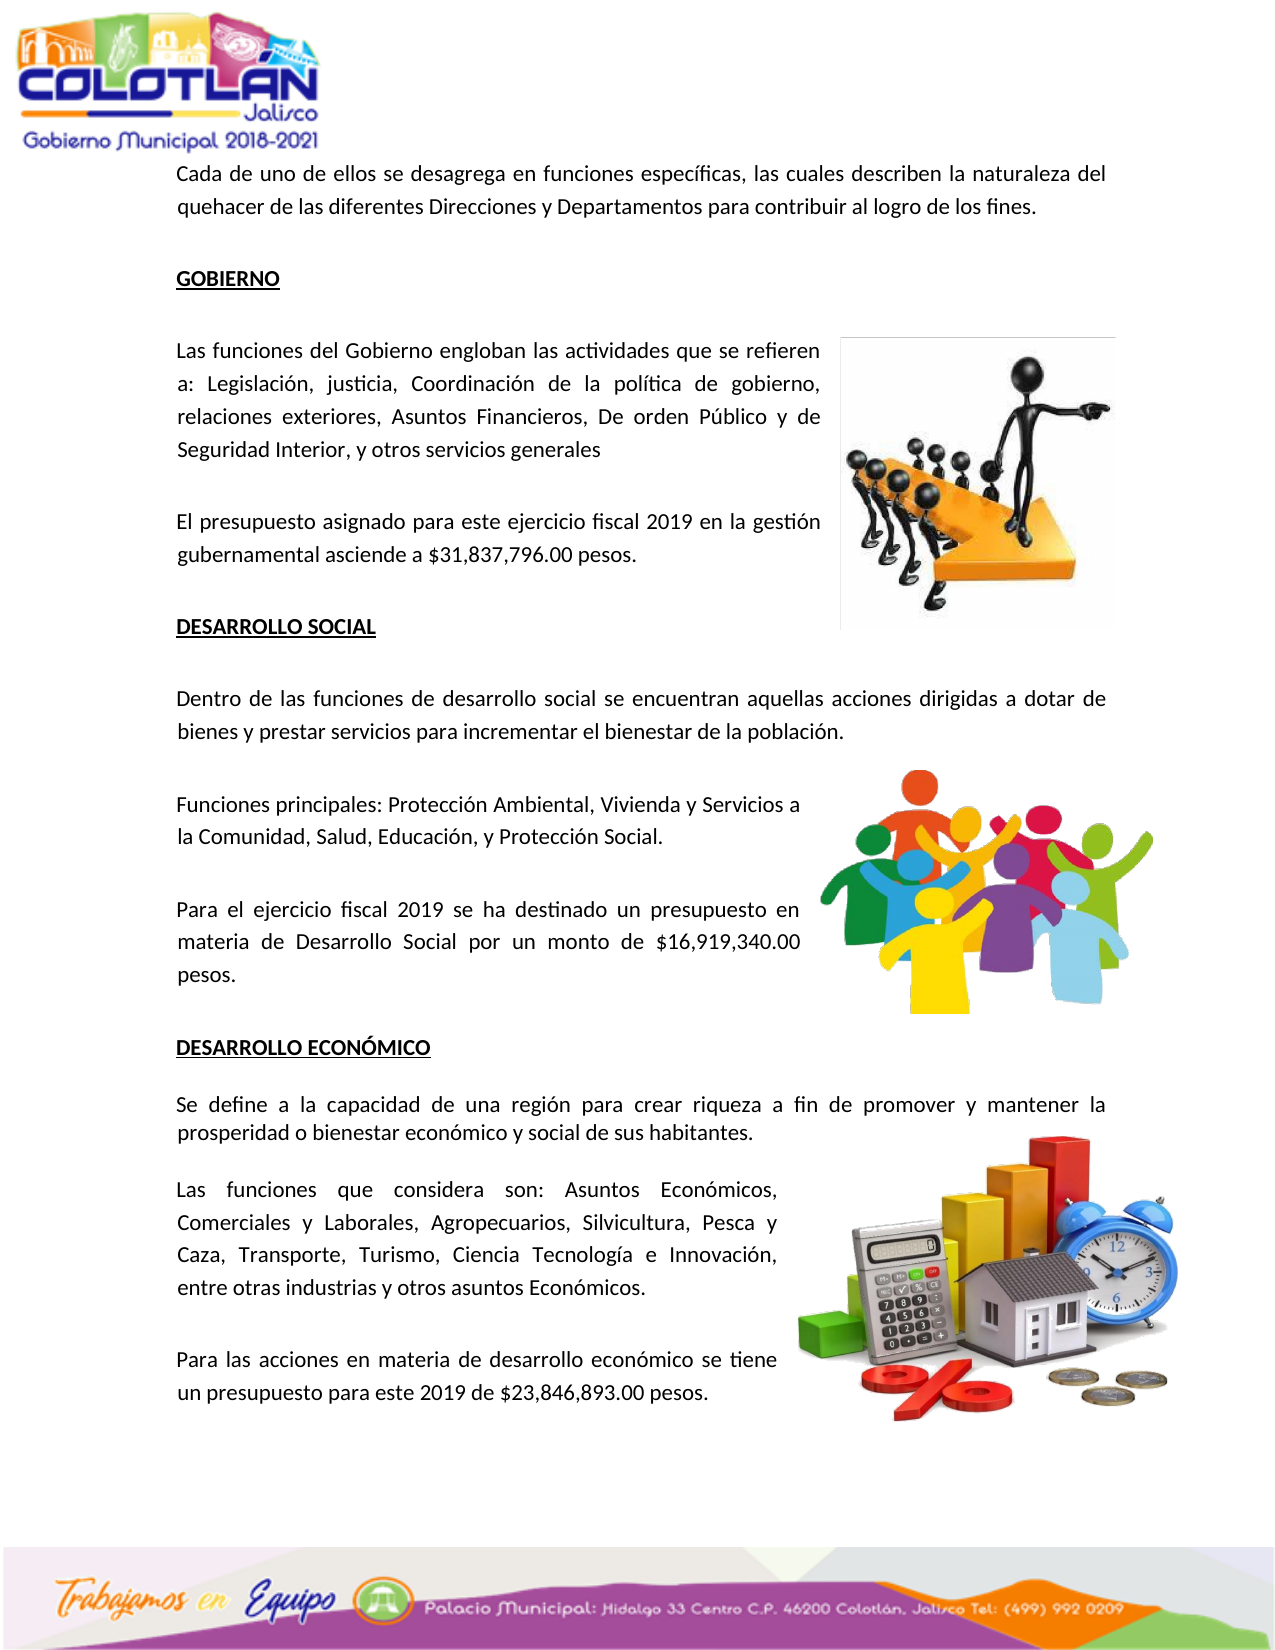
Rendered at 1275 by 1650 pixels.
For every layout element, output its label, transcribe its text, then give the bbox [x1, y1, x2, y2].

text Para las acciones en materia de desarrollo económico se tiene un presupuesto para este 2019 de $23,846,893.00 pesos. [176, 1346, 796, 1406]
text Cada de uno de ellos se desagrega en funciones específicas, las cuales describen la naturaleza del quehacer de las diferentes Direcciones y Departamentos para contribuir al logro de los fines. [176, 159, 1108, 220]
text Dentro de las funciones de desarrollo social se encuentran aquellas acciones dirigidas a dotar de bienes y prestar servicios para incrementar el bienestar de la población. [176, 684, 1108, 745]
text El presupuesto asignado para este ejercicio fiscal 2019 en la gestión gubernamental asciende a $31,837,796.00 pesos. [176, 507, 840, 568]
text Las funciones que considera son: Asuntos Económicos, Comerciales y Laborales, Agropecuarios, Silvicultura, Pesca y Caza, Transporte, Turismo, Ciencia Tecnología e Innovación, entre otras industrias y otros asuntos Económicos. [176, 1175, 796, 1301]
picture [7, 7, 328, 160]
text Funciones principales: Protección Ambiental, Vivienda y Servicios a la Comunidad, Salud, Educación, y Protección Social. [176, 790, 820, 850]
text GOBIERNO [176, 264, 1108, 292]
text Para el ejercicio fiscal 2019 se ha destinado un presupuesto en materia de Desarrollo Social por un monto de $16,919,340.00 pesos. [176, 895, 820, 988]
picture [796, 1136, 1179, 1422]
text Las funciones del Gobierno engloban las actividades que se refieren a: Legislación, justicia, Coordinación de la política de gobierno, relaciones exteriores, Asuntos Financieros, De orden Público y de Seguridad Interior, y otros servicios generales [176, 337, 840, 463]
text Se define a la capacidad de una región para crear riqueza a fin de promover y mantener la prosperidad o bienestar económico y social de sus habitantes. [176, 1090, 1108, 1146]
picture [820, 770, 1153, 1014]
picture [3, 1547, 1275, 1650]
picture [840, 337, 1116, 630]
text DESARROLLO SOCIAL [176, 612, 1108, 640]
text DESARROLLO ECONÓMICO [176, 1033, 1108, 1061]
